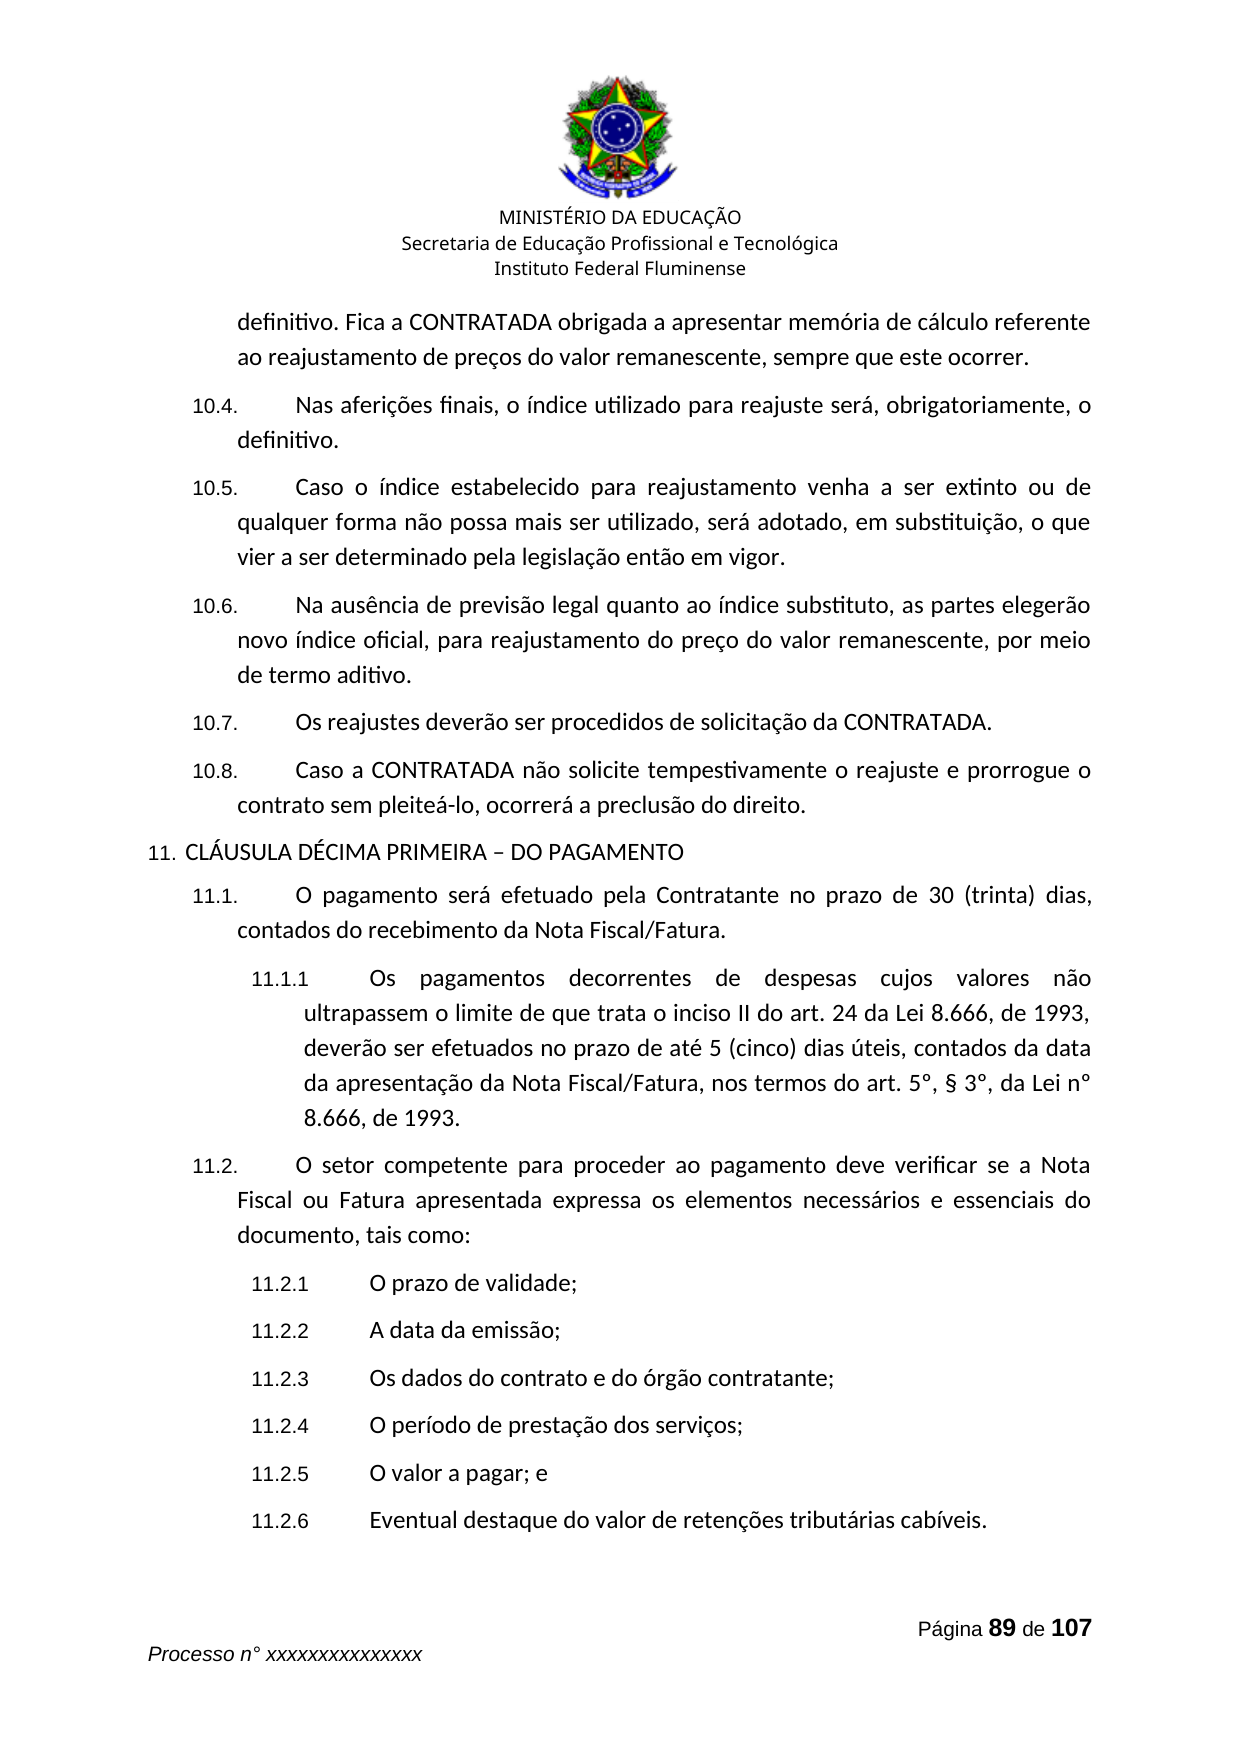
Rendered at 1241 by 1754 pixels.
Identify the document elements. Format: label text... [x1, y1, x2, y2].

list Os reajustes deverão ser procedidos de solicitação da CONTRATADA. [192, 706, 1092, 737]
list O pagamento será efetuado pela Contratante no prazo de 30 (trinta) dias, contados do recebimento da Nota Fiscal/Fatura. [192, 879, 1092, 945]
list Eventual destaque do valor de retenções tributárias cabíveis. [251, 1504, 1092, 1535]
list O valor a pagar; e [251, 1457, 1092, 1487]
list Caso o índice estabelecido para reajustamento venha a ser extinto ou de qualquer forma não possa mais ser utilizado, será adotado, em substituição, o que vier a ser determinado pela legislação então em vigor. [192, 471, 1092, 572]
list Caso a CONTRATADA não solicite tempestivamente o reajuste e prorrogue o contrato sem pleiteá-lo, ocorrerá a preclusão do direito. [192, 754, 1092, 819]
list A data da emissão; [251, 1314, 1092, 1345]
list Na ausência de previsão legal quanto ao índice substituto, as partes elegerão novo índice oficial, para reajustamento do preço do valor remanescente, por meio de termo aditivo. [192, 589, 1092, 689]
list O setor competente para proceder ao pagamento deve verificar se a Nota Fiscal ou Fatura apresentada expressa os elementos necessários e essenciais do documento, tais como: [192, 1149, 1092, 1250]
list Nas aferições finais, o índice utilizado para reajuste será, obrigatoriamente, o definitivo. [192, 389, 1092, 454]
list O período de prestação dos serviços; [251, 1409, 1092, 1440]
list O prazo de validade; [251, 1267, 1092, 1297]
list Os dados do contrato e do órgão contratante; [251, 1362, 1092, 1392]
picture [558, 74, 682, 204]
list CLÁUSULA DÉCIMA PRIMEIRA – DO PAGAMENTO [148, 836, 1092, 867]
list Os pagamentos decorrentes de despesas cujos valores não ultrapassem o limite de que trata o inciso II do art. 24 da Lei 8.666, de 1993, deverão ser efetuados no prazo de até 5 (cinco) dias úteis, contados da data da apresentação da Nota Fiscal/Fatura, nos termos do art. 5º, § 3º, da Lei nº 8.666, de 1993. [251, 962, 1092, 1132]
